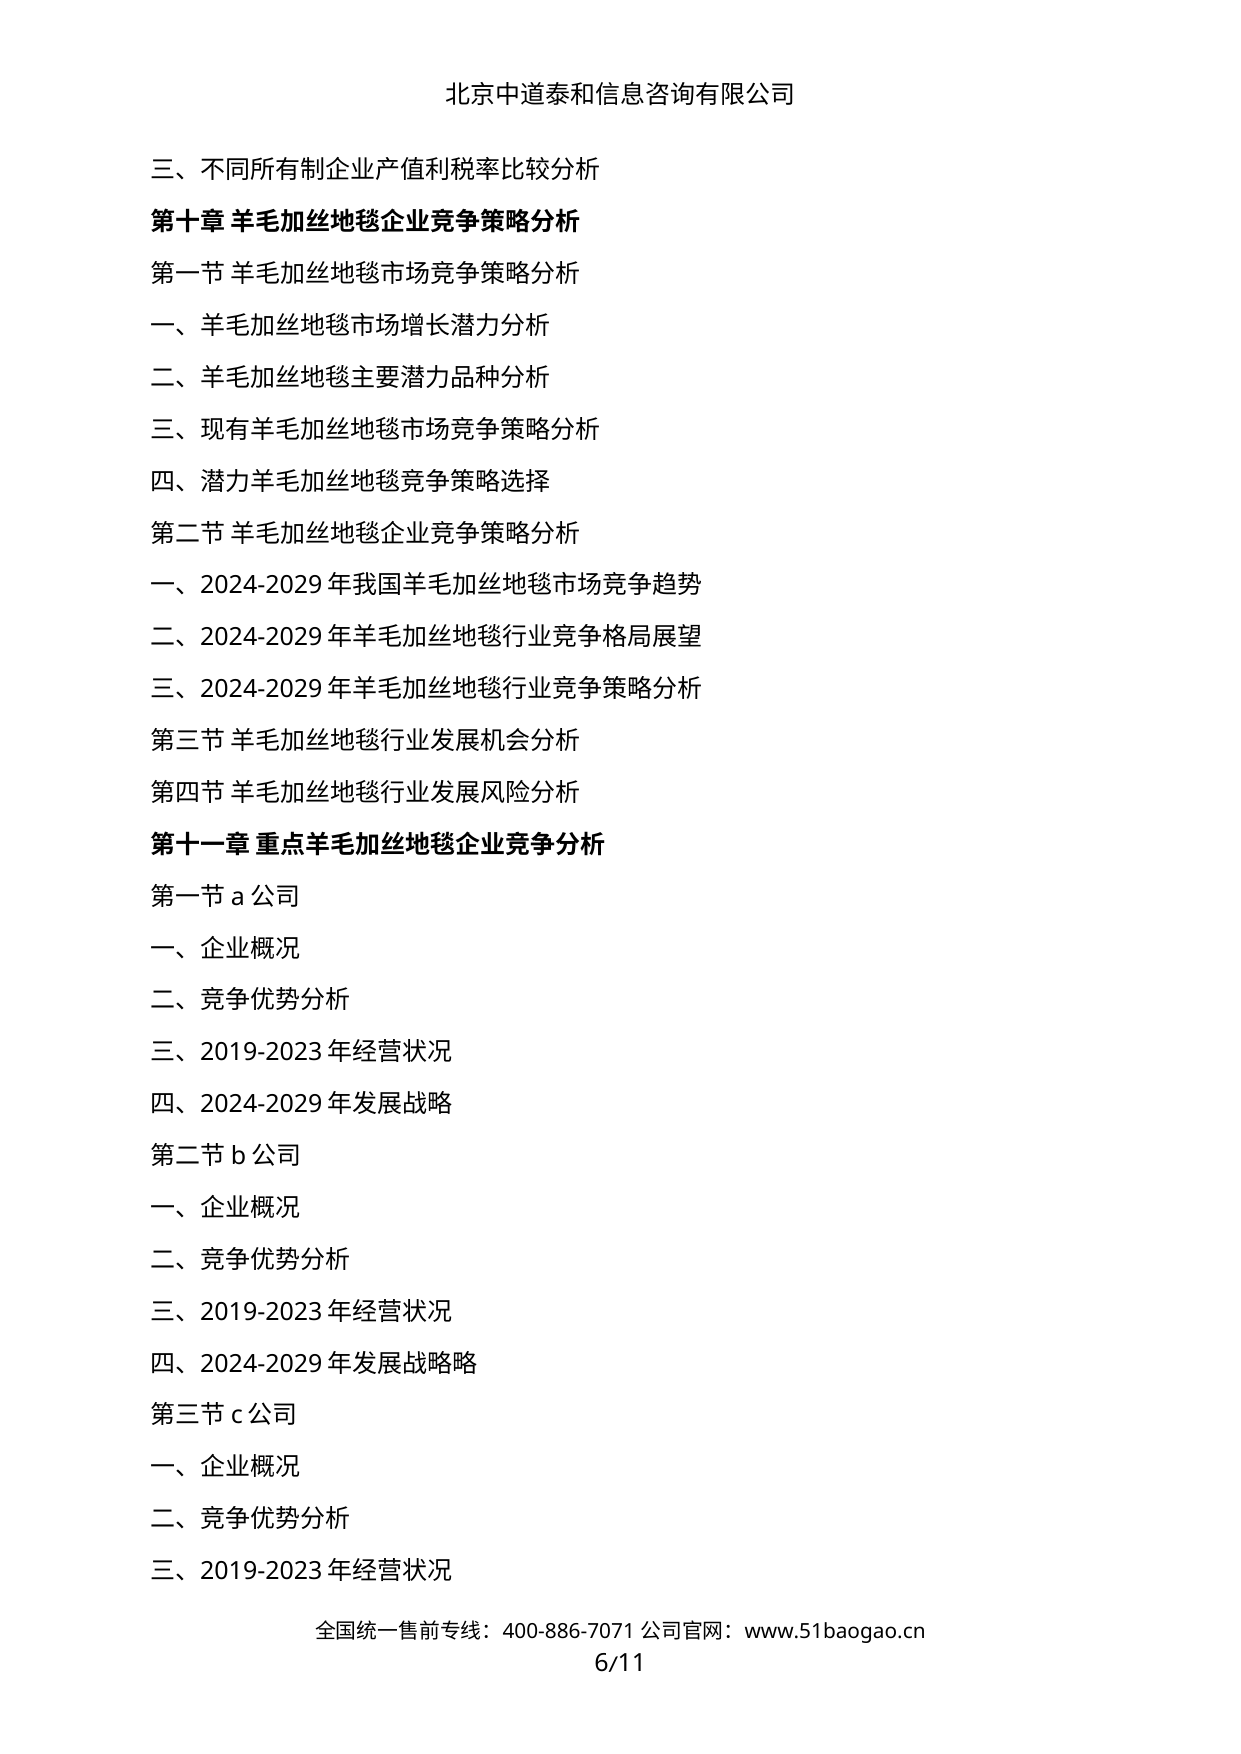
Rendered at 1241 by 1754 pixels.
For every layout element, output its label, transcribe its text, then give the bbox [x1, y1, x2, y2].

text 三、不同所有制企业产值利税率比较分析 [150, 150, 1090, 186]
text 第一节 羊毛加丝地毯市场竞争策略分析 [150, 254, 1090, 290]
text 第二节 b公司 [150, 1136, 1090, 1172]
text 第十章 羊毛加丝地毯企业竞争策略分析 [150, 202, 1090, 238]
text 三、2019-2023年经营状况 [150, 1291, 1090, 1327]
text 一、2024-2029年我国羊毛加丝地毯市场竞争趋势 [150, 565, 1090, 601]
text 三、现有羊毛加丝地毯市场竞争策略分析 [150, 409, 1090, 446]
text 第四节 羊毛加丝地毯行业发展风险分析 [150, 772, 1090, 809]
text 一、羊毛加丝地毯市场增长潜力分析 [150, 306, 1090, 342]
text 二、竞争优势分析 [150, 1239, 1090, 1276]
text 三、2019-2023年经营状况 [150, 1032, 1090, 1068]
text 四、潜力羊毛加丝地毯竞争策略选择 [150, 461, 1090, 497]
text 四、2024-2029年发展战略 [150, 1084, 1090, 1120]
text 三、2019-2023年经营状况 [150, 1551, 1090, 1587]
text 四、2024-2029年发展战略略 [150, 1343, 1090, 1379]
text 第十一章 重点羊毛加丝地毯企业竞争分析 [150, 824, 1090, 861]
text 一、企业概况 [150, 1447, 1090, 1483]
text 第三节 羊毛加丝地毯行业发展机会分析 [150, 721, 1090, 757]
text 第三节 c公司 [150, 1395, 1090, 1431]
text 二、竞争优势分析 [150, 980, 1090, 1016]
text 二、竞争优势分析 [150, 1499, 1090, 1535]
text 二、羊毛加丝地毯主要潜力品种分析 [150, 357, 1090, 394]
text 一、企业概况 [150, 928, 1090, 964]
text 第一节 a公司 [150, 876, 1090, 912]
text 第二节 羊毛加丝地毯企业竞争策略分析 [150, 513, 1090, 549]
text 一、企业概况 [150, 1187, 1090, 1224]
text 三、2024-2029年羊毛加丝地毯行业竞争策略分析 [150, 669, 1090, 705]
text 二、2024-2029年羊毛加丝地毯行业竞争格局展望 [150, 617, 1090, 653]
